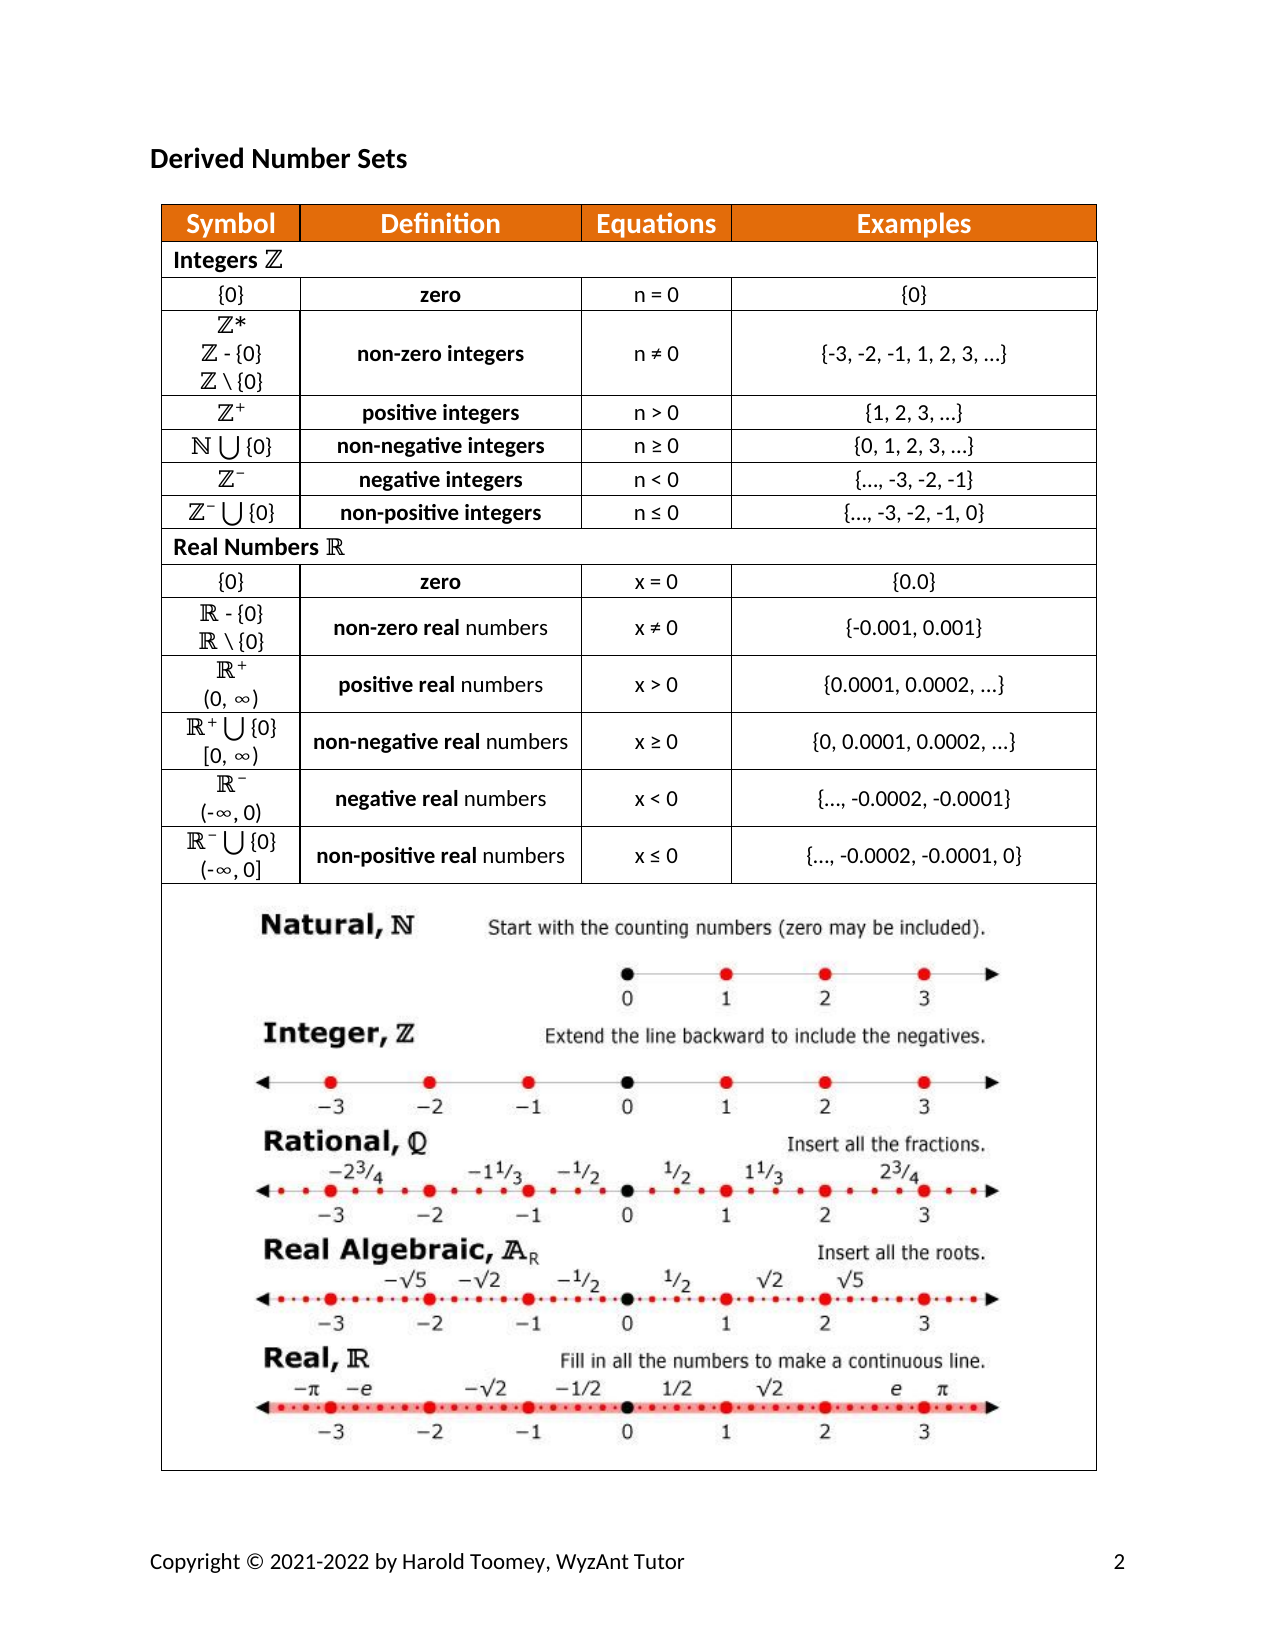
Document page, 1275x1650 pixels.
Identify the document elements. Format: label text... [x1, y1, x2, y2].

table_cell {0} [162, 565, 299, 597]
table_cell ℤ+ [162, 396, 299, 428]
table_cell ℤ* ℤ - {0} ℤ \ {0} [162, 311, 299, 395]
table_cell {-3, -2, -1, 1, 2, 3, …} [732, 311, 1096, 395]
table_cell x ≠ 0 [582, 598, 731, 655]
table_cell negative real numbers [301, 770, 581, 826]
table_cell non-positive real numbers [301, 827, 581, 883]
table_cell non-negative integers [301, 430, 581, 462]
table_cell n ≤ 0 [582, 496, 731, 528]
table_cell {-0.001, 0.001} [732, 598, 1096, 655]
picture [232, 896, 1026, 1459]
table_cell ℝ+ (0, ∞) [232, 656, 299, 712]
table_cell non-zero integers [301, 311, 581, 395]
table_cell {0, 1, 2, 3, …} [732, 430, 1096, 462]
table_cell {0.0} [732, 565, 1096, 597]
table_cell positive integers [301, 396, 581, 428]
table_cell n < 0 [582, 463, 731, 495]
table_cell zero [301, 278, 581, 310]
table_cell positive real numbers [301, 656, 581, 712]
table_cell {0.0001, 0.0002, ...} [732, 656, 1096, 712]
table_cell ℝ‒ (-∞, 0) [247, 770, 299, 826]
text Derived Number Sets [150, 141, 1125, 176]
table_cell n ≥ 0 [582, 430, 731, 462]
table_cell ℝ - {0} ℝ \ {0} [162, 598, 299, 655]
table_cell n > 0 [582, 396, 731, 428]
table_cell x < 0 [582, 770, 731, 826]
table_cell ℝ+ ⋃ {0} [0, ∞) [222, 713, 252, 769]
table_header Definition [301, 205, 581, 241]
table_cell n ≠ 0 [582, 311, 731, 395]
table_cell non-positive integers [301, 496, 581, 528]
table_cell x ≥ 0 [582, 713, 731, 769]
table_cell {0, 0.0001, 0.0002, ...} [732, 713, 1096, 769]
table_cell ℝ‒ ⋃ {0} (-∞, 0] [162, 827, 245, 883]
table_cell x > 0 [582, 656, 731, 712]
table_cell {1, 2, 3, …} [732, 396, 1096, 428]
table_cell ℝ+ ⋃ {0} [0, ∞) [162, 713, 217, 769]
table_cell Real Numbers ℝ [162, 529, 1096, 564]
table_cell ℝ+ ⋃ {0} [0, ∞) [259, 713, 299, 769]
table_cell ℝ+ (0, ∞) [162, 656, 215, 712]
table_cell {…, -0.0002, -0.0001} [732, 770, 1096, 826]
table_cell x = 0 [582, 565, 731, 597]
table_cell ℝ‒ ⋃ {0} (-∞, 0] [262, 827, 299, 883]
table_cell {0} [732, 277, 1097, 310]
table_header Equations [582, 205, 731, 241]
table_header Symbol [162, 205, 299, 241]
table_cell negative integers [301, 463, 581, 495]
table_cell ℕ ⋃ {0} [162, 430, 299, 462]
table_cell ℤ‒ [162, 463, 299, 495]
table_cell zero [301, 565, 581, 597]
table_cell ℤ‒ ⋃ {0} [162, 496, 299, 528]
table_cell non-negative real numbers [301, 713, 581, 769]
table_cell {…, -3, -2, -1, 0} [732, 496, 1096, 528]
table_cell Integers ℤ [162, 242, 1097, 277]
table_cell [162, 884, 1096, 1470]
table_cell x ≤ 0 [582, 827, 731, 883]
table_cell {…, -0.0002, -0.0001, 0} [732, 827, 1096, 883]
table_cell n = 0 [582, 278, 731, 310]
table_cell {0} [162, 278, 300, 310]
table_cell ℝ‒ (-∞, 0) [162, 770, 243, 826]
table_cell {…, -3, -2, -1} [732, 463, 1096, 495]
table_cell non-zero real numbers [301, 598, 581, 655]
table_header Examples [732, 205, 1096, 241]
